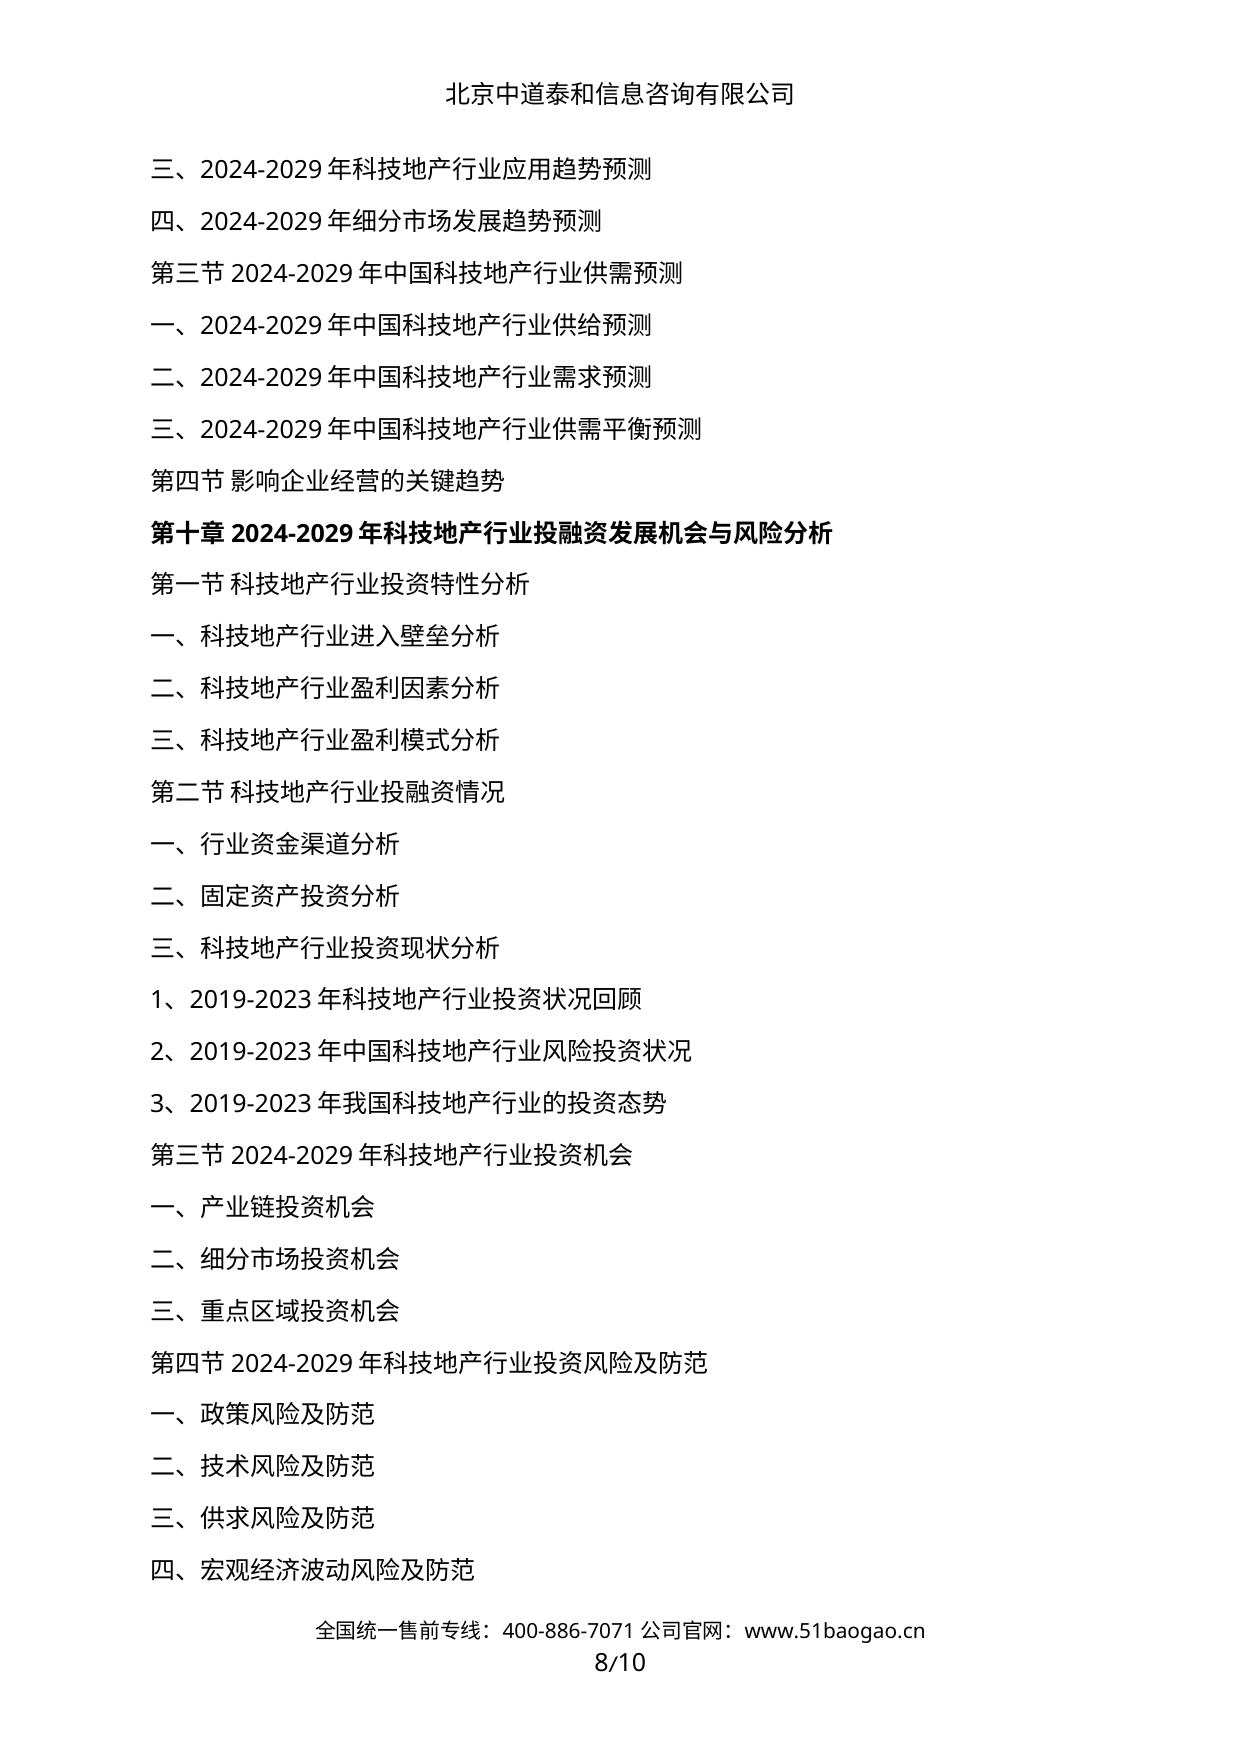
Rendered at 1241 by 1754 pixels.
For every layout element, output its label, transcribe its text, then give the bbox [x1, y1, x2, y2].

text 1、2019-2023年科技地产行业投资状况回顾 [150, 980, 1090, 1016]
text 二、细分市场投资机会 [150, 1239, 1090, 1276]
text 第十章 2024-2029年科技地产行业投融资发展机会与风险分析 [150, 513, 1090, 549]
text 一、产业链投资机会 [150, 1187, 1090, 1224]
text 第二节 科技地产行业投融资情况 [150, 772, 1090, 809]
text 二、固定资产投资分析 [150, 876, 1090, 912]
text 三、科技地产行业盈利模式分析 [150, 721, 1090, 757]
text 三、2024-2029年科技地产行业应用趋势预测 [150, 150, 1090, 186]
text 三、重点区域投资机会 [150, 1291, 1090, 1327]
text 一、2024-2029年中国科技地产行业供给预测 [150, 306, 1090, 342]
text 三、科技地产行业投资现状分析 [150, 928, 1090, 964]
text 一、行业资金渠道分析 [150, 824, 1090, 861]
text 2、2019-2023年中国科技地产行业风险投资状况 [150, 1032, 1090, 1068]
text 二、2024-2029年中国科技地产行业需求预测 [150, 357, 1090, 394]
text 四、宏观经济波动风险及防范 [150, 1551, 1090, 1587]
text 第一节 科技地产行业投资特性分析 [150, 565, 1090, 601]
text 三、供求风险及防范 [150, 1499, 1090, 1535]
text 第三节 2024-2029年科技地产行业投资机会 [150, 1136, 1090, 1172]
text 第四节 2024-2029年科技地产行业投资风险及防范 [150, 1343, 1090, 1379]
text 二、技术风险及防范 [150, 1447, 1090, 1483]
text 第四节 影响企业经营的关键趋势 [150, 461, 1090, 497]
text 3、2019-2023年我国科技地产行业的投资态势 [150, 1084, 1090, 1120]
text 四、2024-2029年细分市场发展趋势预测 [150, 202, 1090, 238]
text 一、政策风险及防范 [150, 1395, 1090, 1431]
text 第三节 2024-2029年中国科技地产行业供需预测 [150, 254, 1090, 290]
text 二、科技地产行业盈利因素分析 [150, 669, 1090, 705]
text 一、科技地产行业进入壁垒分析 [150, 617, 1090, 653]
text 三、2024-2029年中国科技地产行业供需平衡预测 [150, 409, 1090, 446]
